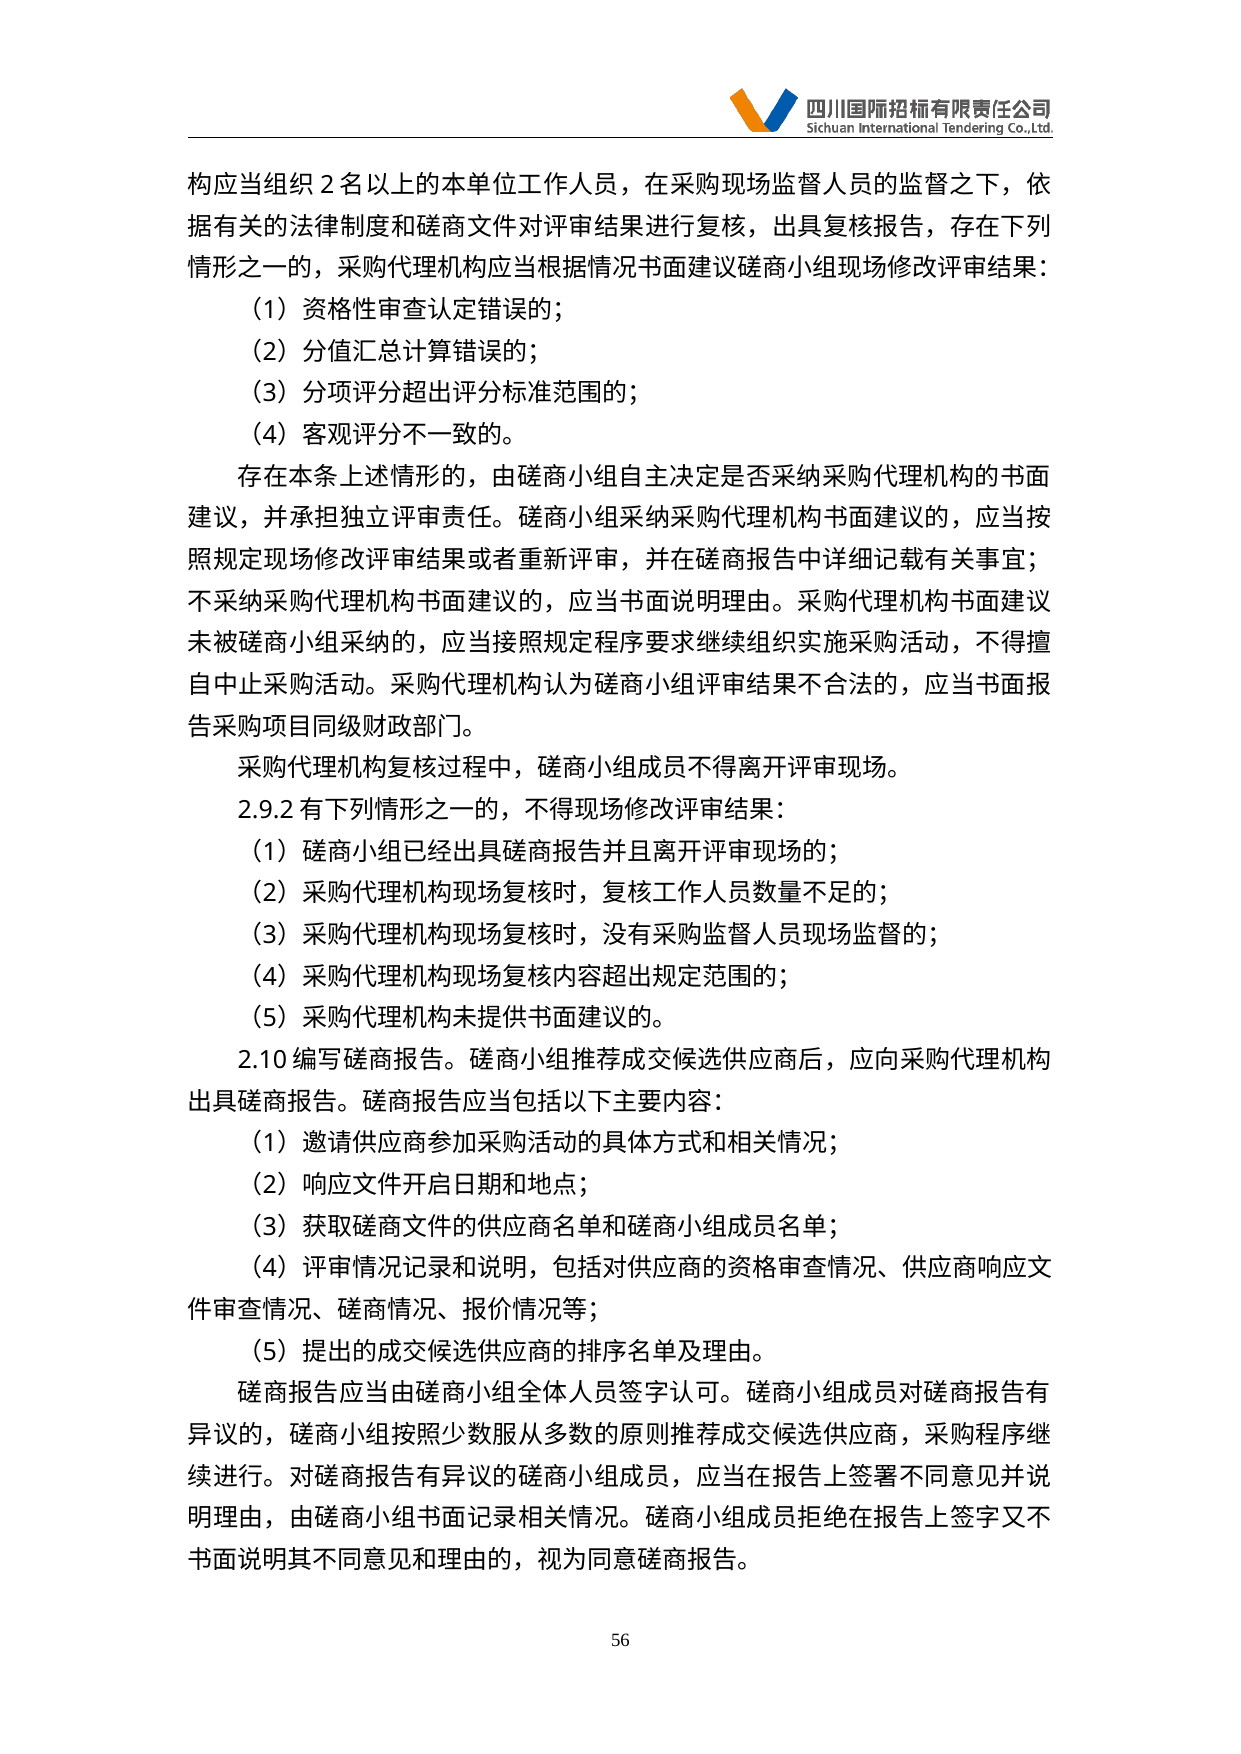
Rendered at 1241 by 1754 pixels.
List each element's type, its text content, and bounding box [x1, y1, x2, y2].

text 磋商报告应当由磋商小组全体人员签字认可。磋商小组成员对磋商报告有异议的，磋商小组按照少数服从多数的原则推荐成交候选供应商，采购程序继续进行。对磋商报告有异议的磋商小组成员，应当在报告上签署不同意见并说明理由，由磋商小组书面记录相关情况。磋商小组成员拒绝在报告上签字又不书面说明其不同意见和理由的，视为同意磋商报告。 [187, 1368, 1053, 1577]
text （2）分值汇总计算错误的； [187, 327, 1053, 368]
text （1）磋商小组已经出具磋商报告并且离开评审现场的； [187, 827, 1053, 868]
text 2.10编写磋商报告。磋商小组推荐成交候选供应商后，应向采购代理机构出具磋商报告。磋商报告应当包括以下主要内容： [187, 1035, 1053, 1118]
picture [729, 88, 1053, 135]
text 存在本条上述情形的，由磋商小组自主决定是否采纳采购代理机构的书面建议，并承担独立评审责任。磋商小组采纳采购代理机构书面建议的，应当按照规定现场修改评审结果或者重新评审，并在磋商报告中详细记载有关事宜；不采纳采购代理机构书面建议的，应当书面说明理由。采购代理机构书面建议未被磋商小组采纳的，应当接照规定程序要求继续组织实施采购活动，不得擅自中止采购活动。采购代理机构认为磋商小组评审结果不合法的，应当书面报告采购项目同级财政部门。 [187, 452, 1053, 743]
text （5）提出的成交候选供应商的排序名单及理由。 [187, 1327, 1053, 1368]
text （2）响应文件开启日期和地点； [187, 1160, 1053, 1202]
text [187, 160, 1053, 285]
text 2.9.2有下列情形之一的，不得现场修改评审结果： [187, 785, 1053, 827]
text （3）采购代理机构现场复核时，没有采购监督人员现场监督的； [187, 910, 1053, 952]
text （4）采购代理机构现场复核内容超出规定范围的； [187, 952, 1053, 993]
text （3）获取磋商文件的供应商名单和磋商小组成员名单； [187, 1202, 1053, 1243]
text （4）评审情况记录和说明，包括对供应商的资格审查情况、供应商响应文件审查情况、磋商情况、报价情况等； [187, 1243, 1053, 1327]
text 采购代理机构复核过程中，磋商小组成员不得离开评审现场。 [187, 743, 1053, 785]
text （4）客观评分不一致的。 [187, 410, 1053, 452]
text （3）分项评分超出评分标准范围的； [187, 368, 1053, 410]
text （5）采购代理机构未提供书面建议的。 [187, 993, 1053, 1035]
text （1）资格性审查认定错误的； [187, 285, 1053, 327]
text （1）邀请供应商参加采购活动的具体方式和相关情况； [187, 1118, 1053, 1160]
text （2）采购代理机构现场复核时，复核工作人员数量不足的； [187, 868, 1053, 910]
